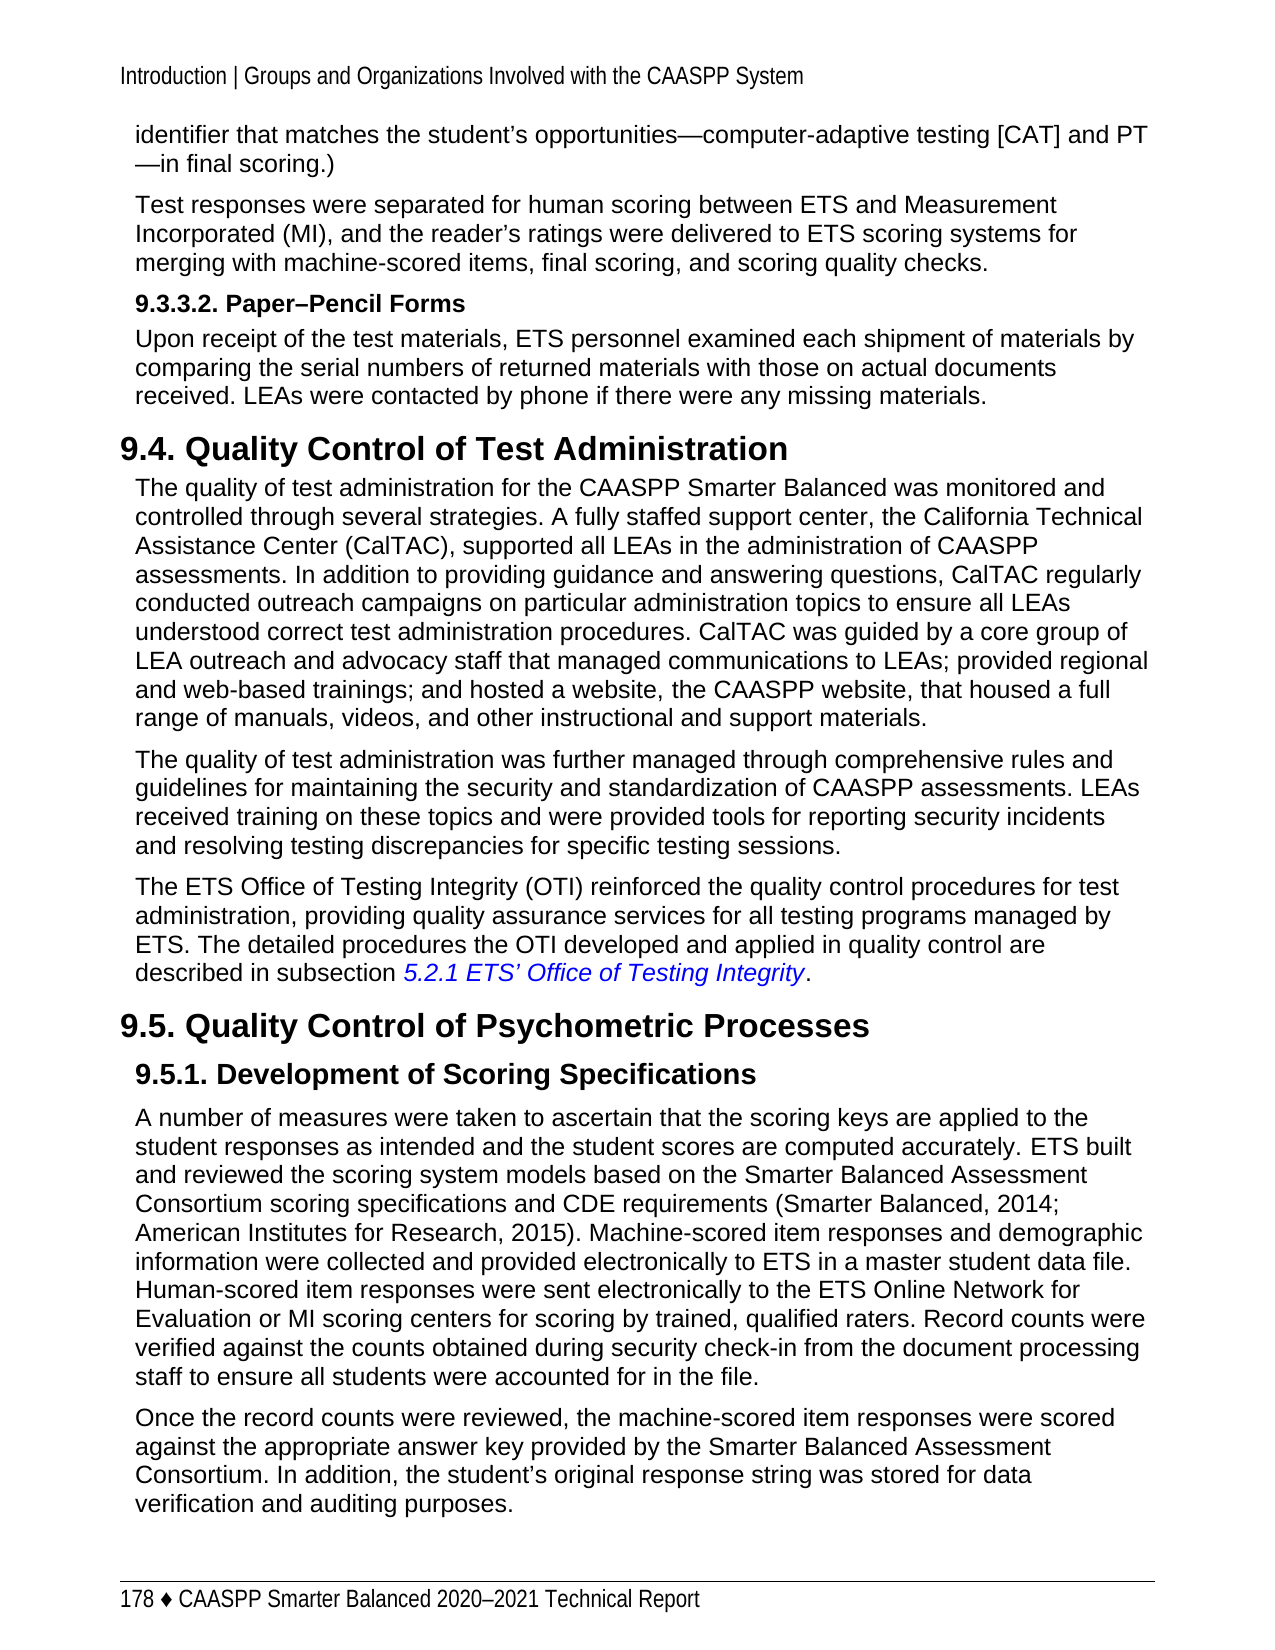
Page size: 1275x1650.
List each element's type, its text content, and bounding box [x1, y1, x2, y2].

subtitle Quality Control of Test Administration [120, 429, 1155, 467]
subtitle Paper–Pencil Forms [135, 289, 1155, 317]
text Test responses were separated for human scoring between ETS and Measurement Incorporated (MI), and the reader’s ratings were delivered to ETS scoring systems for merging with machine-scored items, final scoring, and scoring quality checks. [135, 190, 1155, 276]
text The quality of test administration was further managed through comprehensive rules and guidelines for maintaining the security and standardization of CAASPP assessments. LEAs received training on these topics and were provided tools for reporting security incidents and resolving testing discrepancies for specific testing sessions. [135, 745, 1155, 860]
text A number of measures were taken to ascertain that the scoring keys are applied to the student responses as intended and the student scores are computed accurately. ETS built and reviewed the scoring system models based on the Smarter Balanced Assessment Consortium scoring specifications and CDE requirements (Smarter Balanced, 2014; American Institutes for Research, 2015). Machine-scored item responses and demographic information were collected and provided electronically to ETS in a master student data file. Human-scored item responses were sent electronically to the ETS Online Network for Evaluation or MI scoring centers for scoring by trained, qualified raters. Record counts were verified against the counts obtained during security check-in from the document processing staff to ensure all students were accounted for in the file. [135, 1103, 1155, 1390]
subtitle Development of Scoring Specifications [135, 1057, 1155, 1090]
text Once the record counts were reviewed, the machine-scored item responses were scored against the appropriate answer key provided by the Smarter Balanced Assessment Consortium. In addition, the student’s original response string was stored for data verification and auditing purposes. [135, 1403, 1155, 1518]
text The ETS Office of Testing Integrity (OTI) reinforced the quality control procedures for test administration, providing quality assurance services for all testing programs managed by ETS. The detailed procedures the OTI developed and applied in quality control are described in subsection 5.2.1 ETS’ Office of Testing Integrity. [135, 872, 1155, 987]
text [135, 120, 1155, 177]
text Upon receipt of the test materials, ETS personnel examined each shipment of materials by comparing the serial numbers of returned materials with those on actual documents received. LEAs were contacted by phone if there were any missing materials. [135, 324, 1155, 410]
subtitle Quality Control of Psychometric Processes [120, 1006, 1155, 1044]
text The quality of test administration for the CAASPP Smarter Balanced was monitored and controlled through several strategies. A fully staffed support center, the California Technical Assistance Center (CalTAC), supported all LEAs in the administration of CAASPP assessments. In addition to providing guidance and answering questions, CalTAC regularly conducted outreach campaigns on particular administration topics to ensure all LEAs understood correct test administration procedures. CalTAC was guided by a core group of LEA outreach and advocacy staff that managed communications to LEAs; provided regional and web-based trainings; and hosted a website, the CAASPP website, that housed a full range of manuals, videos, and other instructional and support materials. [135, 473, 1155, 732]
